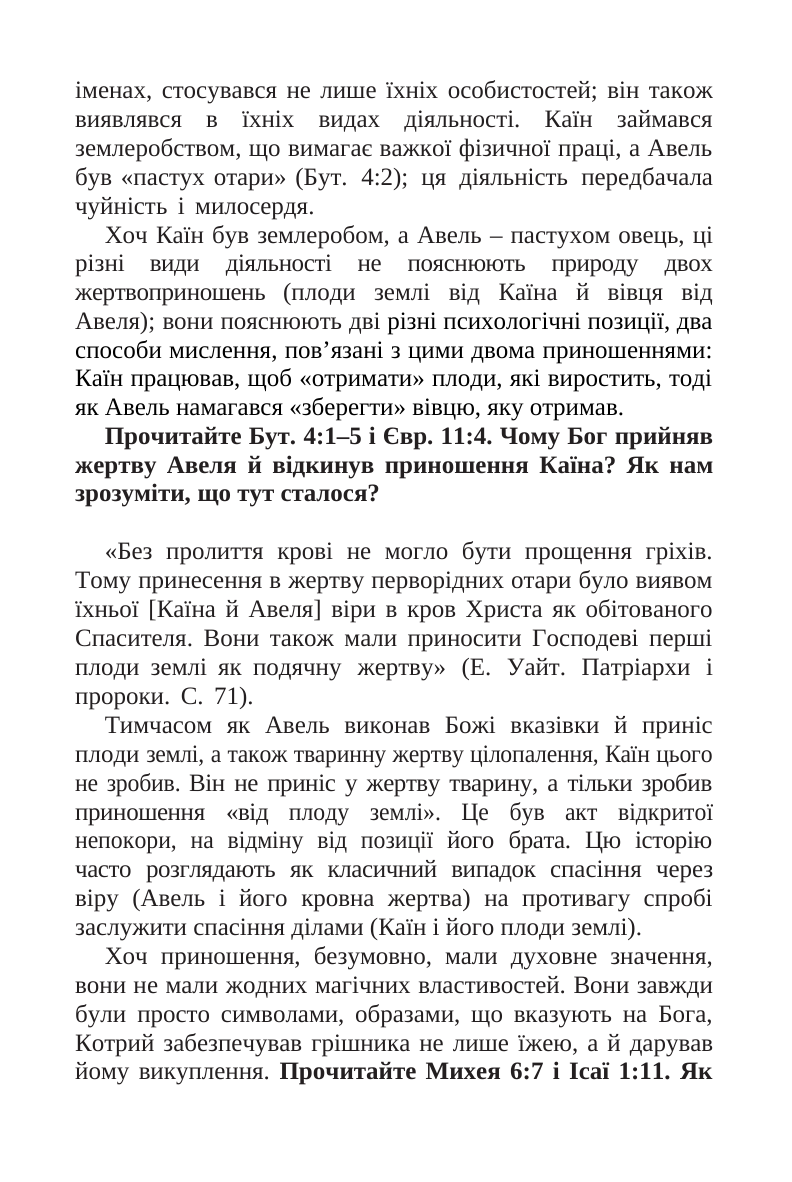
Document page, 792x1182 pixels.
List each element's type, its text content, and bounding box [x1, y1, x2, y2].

text Тимчасом як Авель виконав Божі вказівки й приніс плоди землі, а також тваринну жертву цілопалення, Каїн цього не зробив. Він не приніс у жертву тварину, а тільки зробив приношення «від плоду землі». Це був акт відкритої непокори, на відміну від позиції його брата. Цю історію часто розглядають як класичний випадок спасіння через віру (Авель і його кровна жертва) на противагу спробі заслужити спасіння ділами (Каїн і його плоди землі). [75, 710, 713, 941]
text Прочитайте Бут. 4:1–5 і Євр. 11:4. Чому Бог прийняв жертву Авеля й відкинув приношення Каїна? Як нам зрозуміти, що тут сталося? [75, 421, 713, 507]
text Хоч Каїн був землеробом, а Авель ‒ пастухом овець, ці різні види діяльності не пояснюють природу двох жертвоприношень (плоди землі від Каїна й вівця від Авеля); вони пояснюють дві різні психологічні позиції, два способи мислення, пов’язані з цими двома приношеннями: Каїн працював, щоб «отримати» плоди, які виростить, тоді як Авель намагався «зберегти» вівцю, яку отримав. [75, 220, 713, 421]
text «Без пролиття крові не могло бути прощення гріхів. Тому принесення в жертву перворідних отари було виявом їхньої [Каїна й Авеля] віри в кров Христа як обітованого Спасителя. Вони також мали приносити Господеві перші плоди землі як подячну жертву» (Е. Уайт. Патріархи і пророки. С. 71). [75, 536, 713, 709]
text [75, 941, 713, 1085]
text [75, 75, 713, 219]
